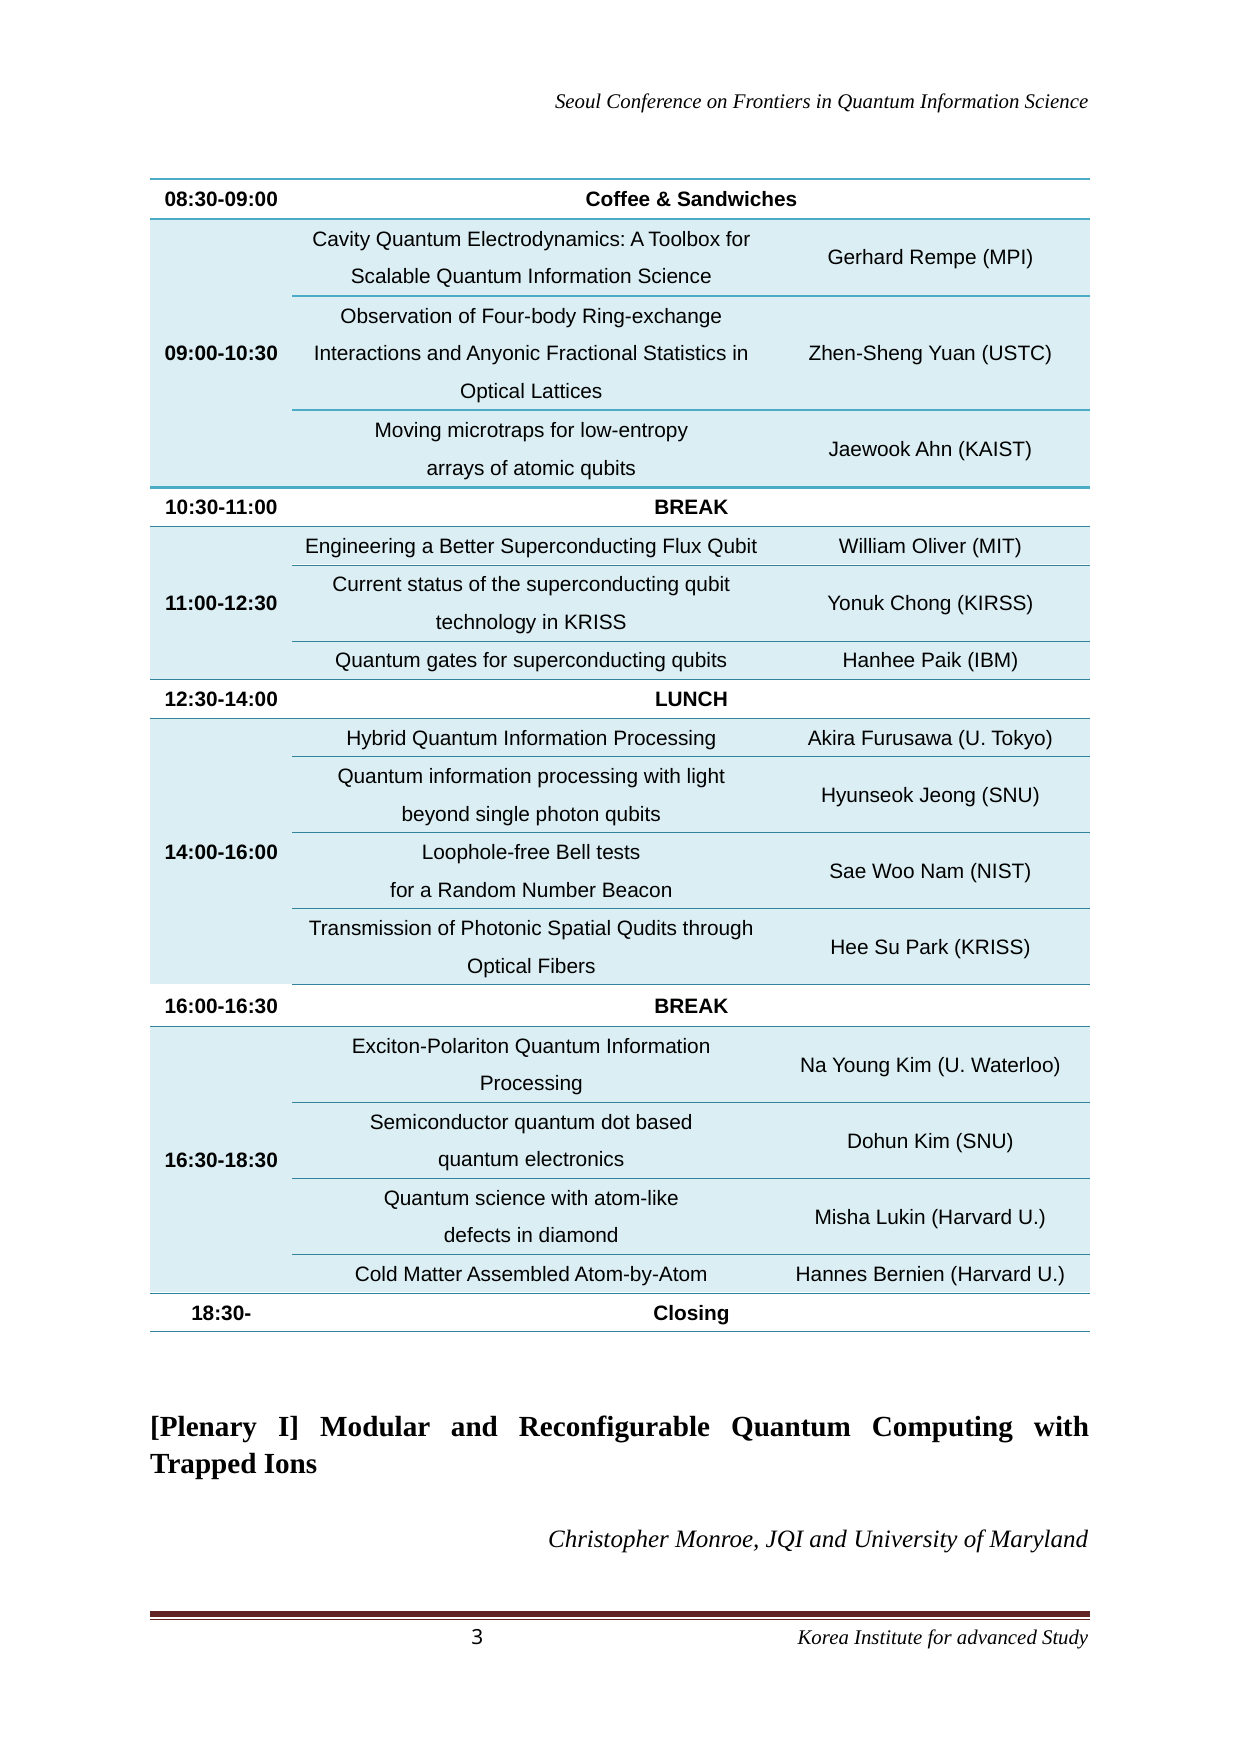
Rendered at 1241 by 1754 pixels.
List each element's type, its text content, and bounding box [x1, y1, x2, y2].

table_cell Yonuk Chong (KIRSS) [770, 566, 1090, 641]
table_cell Hee Su Park (KRISS) [770, 909, 1090, 984]
table_cell 09:00-10:30 [150, 220, 292, 486]
table_cell BREAK [292, 489, 1090, 526]
table_cell Hanhee Paik (IBM) [770, 642, 1090, 679]
table_cell Quantum gates for superconducting qubits [292, 642, 770, 679]
table_cell 11:00-12:30 [150, 527, 292, 679]
table_cell Cavity Quantum Electrodynamics: A Toolbox for Scalable Quantum Information Science [292, 220, 770, 295]
table_cell Observation of Four-body Ring-exchange Interactions and Anyonic Fractional Statistics in Optical Lattices [292, 297, 770, 409]
table_cell William Oliver (MIT) [770, 527, 1090, 564]
table_cell 16:30-18:30 [150, 1027, 292, 1292]
table_cell 12:30-14:00 [150, 680, 292, 718]
table_cell Moving microtraps for low-entropy arrays of atomic qubits [292, 411, 770, 486]
table_cell Na Young Kim (U. Waterloo) [770, 1027, 1090, 1102]
table_cell 18:30- [150, 1294, 292, 1331]
table_cell Zhen-Sheng Yuan (USTC) [770, 297, 1090, 409]
table_cell Akira Furusawa (U. Tokyo) [770, 719, 1090, 756]
table_cell Current status of the superconducting qubit technology in KRISS [292, 566, 770, 641]
table_cell 14:00-16:00 [150, 719, 292, 984]
table_cell BREAK [292, 985, 1090, 1026]
table_cell Exciton-Polariton Quantum Information Processing [292, 1027, 770, 1102]
text [Plenary I] Modular and Reconfigurable Quantum Computing with Trapped Ions [150, 1407, 1090, 1482]
table_cell LUNCH [292, 680, 1090, 718]
table_cell Misha Lukin (Harvard U.) [770, 1179, 1090, 1254]
table_cell Quantum science with atom-like defects in diamond [292, 1179, 770, 1254]
table_header 08:30-09:00 [150, 180, 292, 218]
table_cell Hybrid Quantum Information Processing [292, 719, 770, 756]
table_cell Sae Woo Nam (NIST) [770, 833, 1090, 908]
table_cell Engineering a Better Superconducting Flux Qubit [292, 527, 770, 564]
table_cell Loophole-free Bell tests for a Random Number Beacon [292, 833, 770, 908]
table_cell Quantum information processing with light beyond single photon qubits [292, 757, 770, 832]
table_cell Dohun Kim (SNU) [770, 1103, 1090, 1178]
table_cell Hyunseok Jeong (SNU) [770, 757, 1090, 832]
table_cell Jaewook Ahn (KAIST) [770, 411, 1090, 486]
table_cell 16:00-16:30 [150, 984, 292, 1026]
text Christopher Monroe, JQI and University of Maryland [150, 1519, 1090, 1557]
table_cell 10:30-11:00 [150, 489, 292, 526]
table_cell Hannes Bernien (Harvard U.) [770, 1255, 1090, 1292]
table_header Coffee & Sandwiches [292, 180, 1090, 218]
table_cell Closing [292, 1294, 1090, 1331]
table_cell Gerhard Rempe (MPI) [770, 220, 1090, 295]
table_cell Semiconductor quantum dot based quantum electronics [292, 1103, 770, 1178]
table_cell Transmission of Photonic Spatial Qudits through Optical Fibers [292, 909, 770, 984]
table_cell Cold Matter Assembled Atom-by-Atom [292, 1255, 770, 1292]
